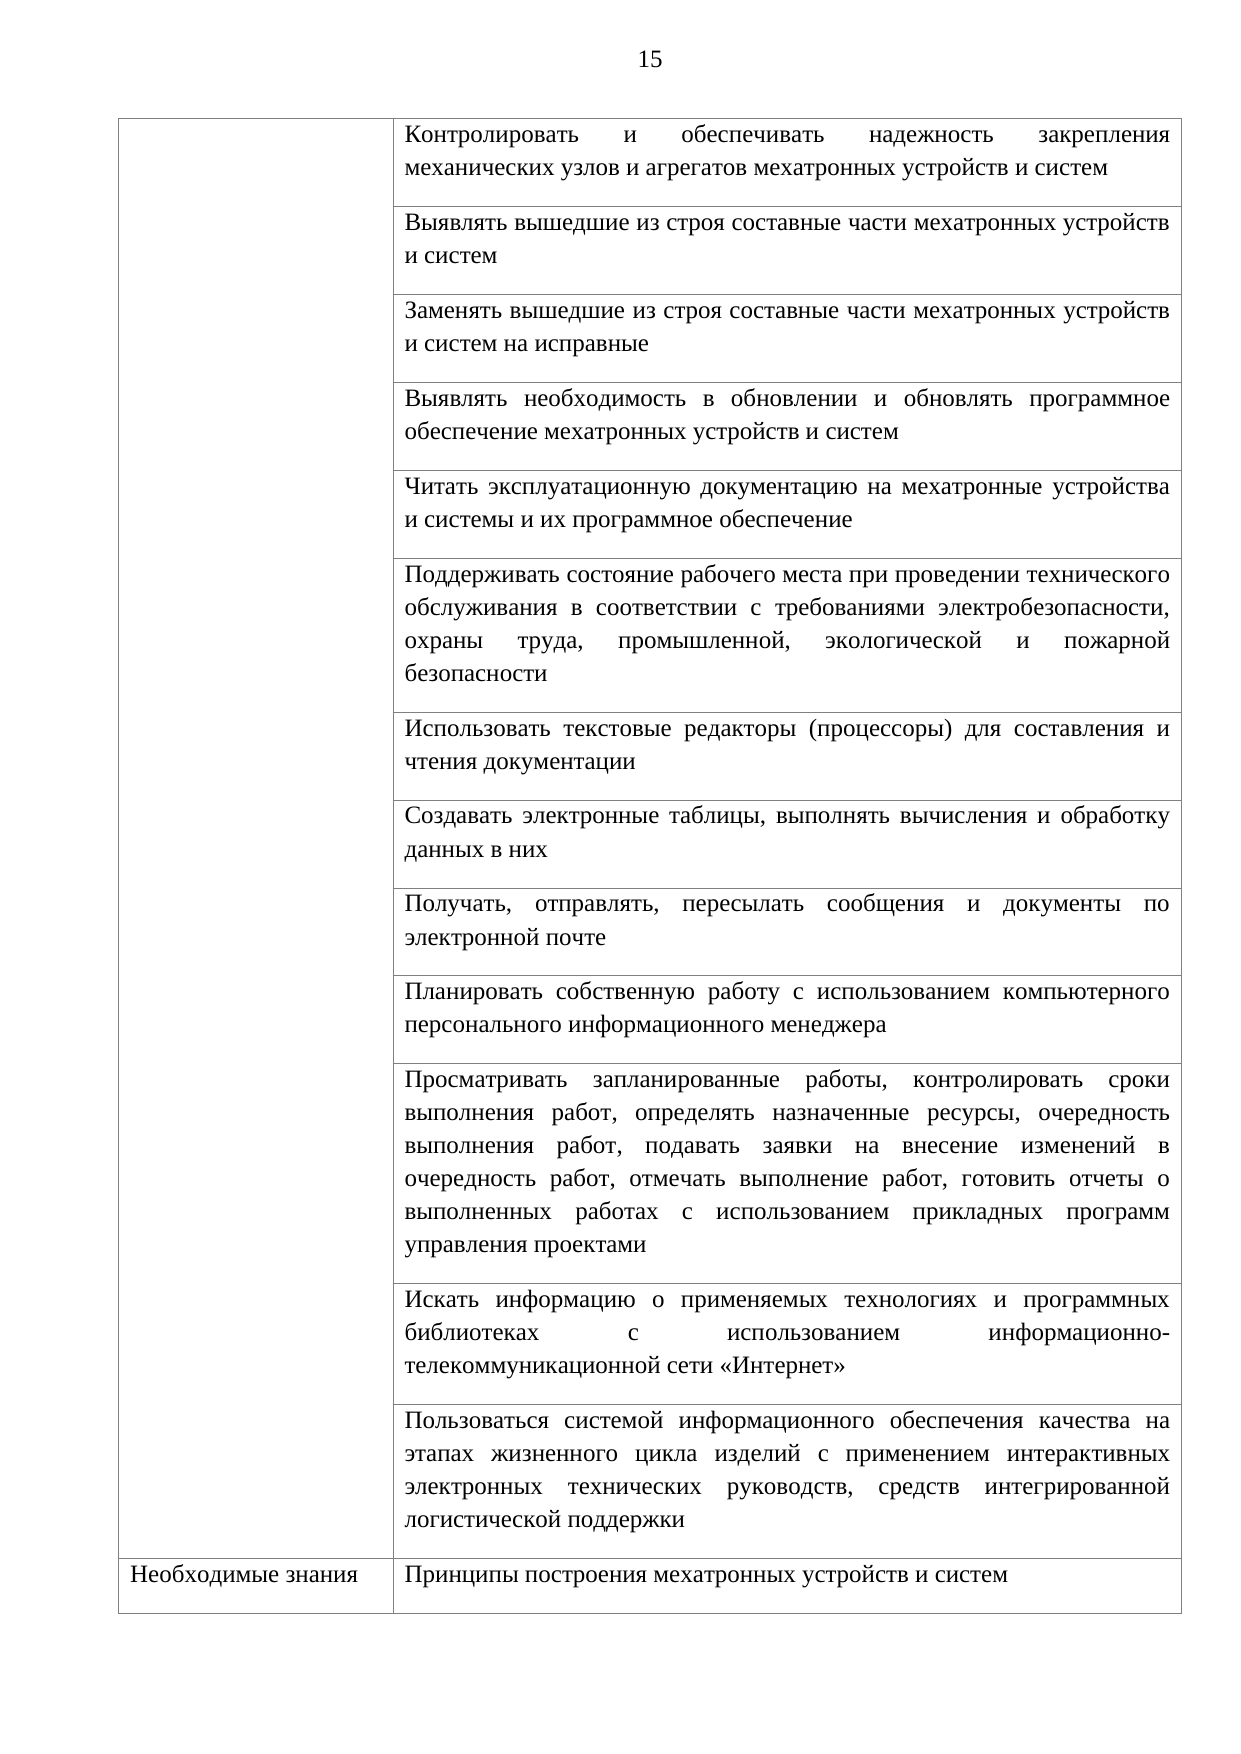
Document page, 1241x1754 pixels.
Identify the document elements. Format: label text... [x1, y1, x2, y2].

table_cell Планировать собственную работу с использованием компьютерного персонального информационного менеджера [394, 976, 1181, 1063]
table_cell Поддерживать состояние рабочего места при проведении технического обслуживания в соответствии с требованиями электробезопасности, охраны труда, промышленной, экологической и пожарной безопасности [394, 559, 1181, 712]
table_cell Получать, отправлять, пересылать сообщения и документы по электронной почте [394, 889, 1181, 975]
table_cell Выявлять вышедшие из строя составные части мехатронных устройств и систем [394, 207, 1181, 294]
table_cell Использовать текстовые редакторы (процессоры) для составления и чтения документации [394, 713, 1181, 799]
table_cell Создавать электронные таблицы, выполнять вычисления и обработку данных в них [394, 801, 1181, 887]
table_cell Контролировать и обеспечивать надежность закрепления механических узлов и агрегатов мехатронных устройств и систем [394, 119, 1181, 206]
table_cell Пользоваться системой информационного обеспечения качества на этапах жизненного цикла изделий с применением интерактивных электронных технических руководств, средств интегрированной логистической поддержки [394, 1405, 1181, 1558]
table_cell Принципы построения мехатронных устройств и систем [394, 1559, 1181, 1613]
table_cell Заменять вышедшие из строя составные части мехатронных устройств и систем на исправные [394, 295, 1181, 382]
table_cell Читать эксплуатационную документацию на мехатронные устройства и системы и их программное обеспечение [394, 471, 1181, 558]
table_cell Необходимые знания [119, 1559, 393, 1613]
table_cell Выявлять необходимость в обновлении и обновлять программное обеспечение мехатронных устройств и систем [394, 383, 1181, 470]
table_cell Искать информацию о применяемых технологиях и программных библиотеках с использованием информационно-телекоммуникационной сети «Интернет» [394, 1284, 1181, 1404]
table_cell Просматривать запланированные работы, контролировать сроки выполнения работ, определять назначенные ресурсы, очередность выполнения работ, подавать заявки на внесение изменений в очередность работ, отмечать выполнение работ, готовить отчеты о выполненных работах с использованием прикладных программ управления проектами [394, 1064, 1181, 1283]
